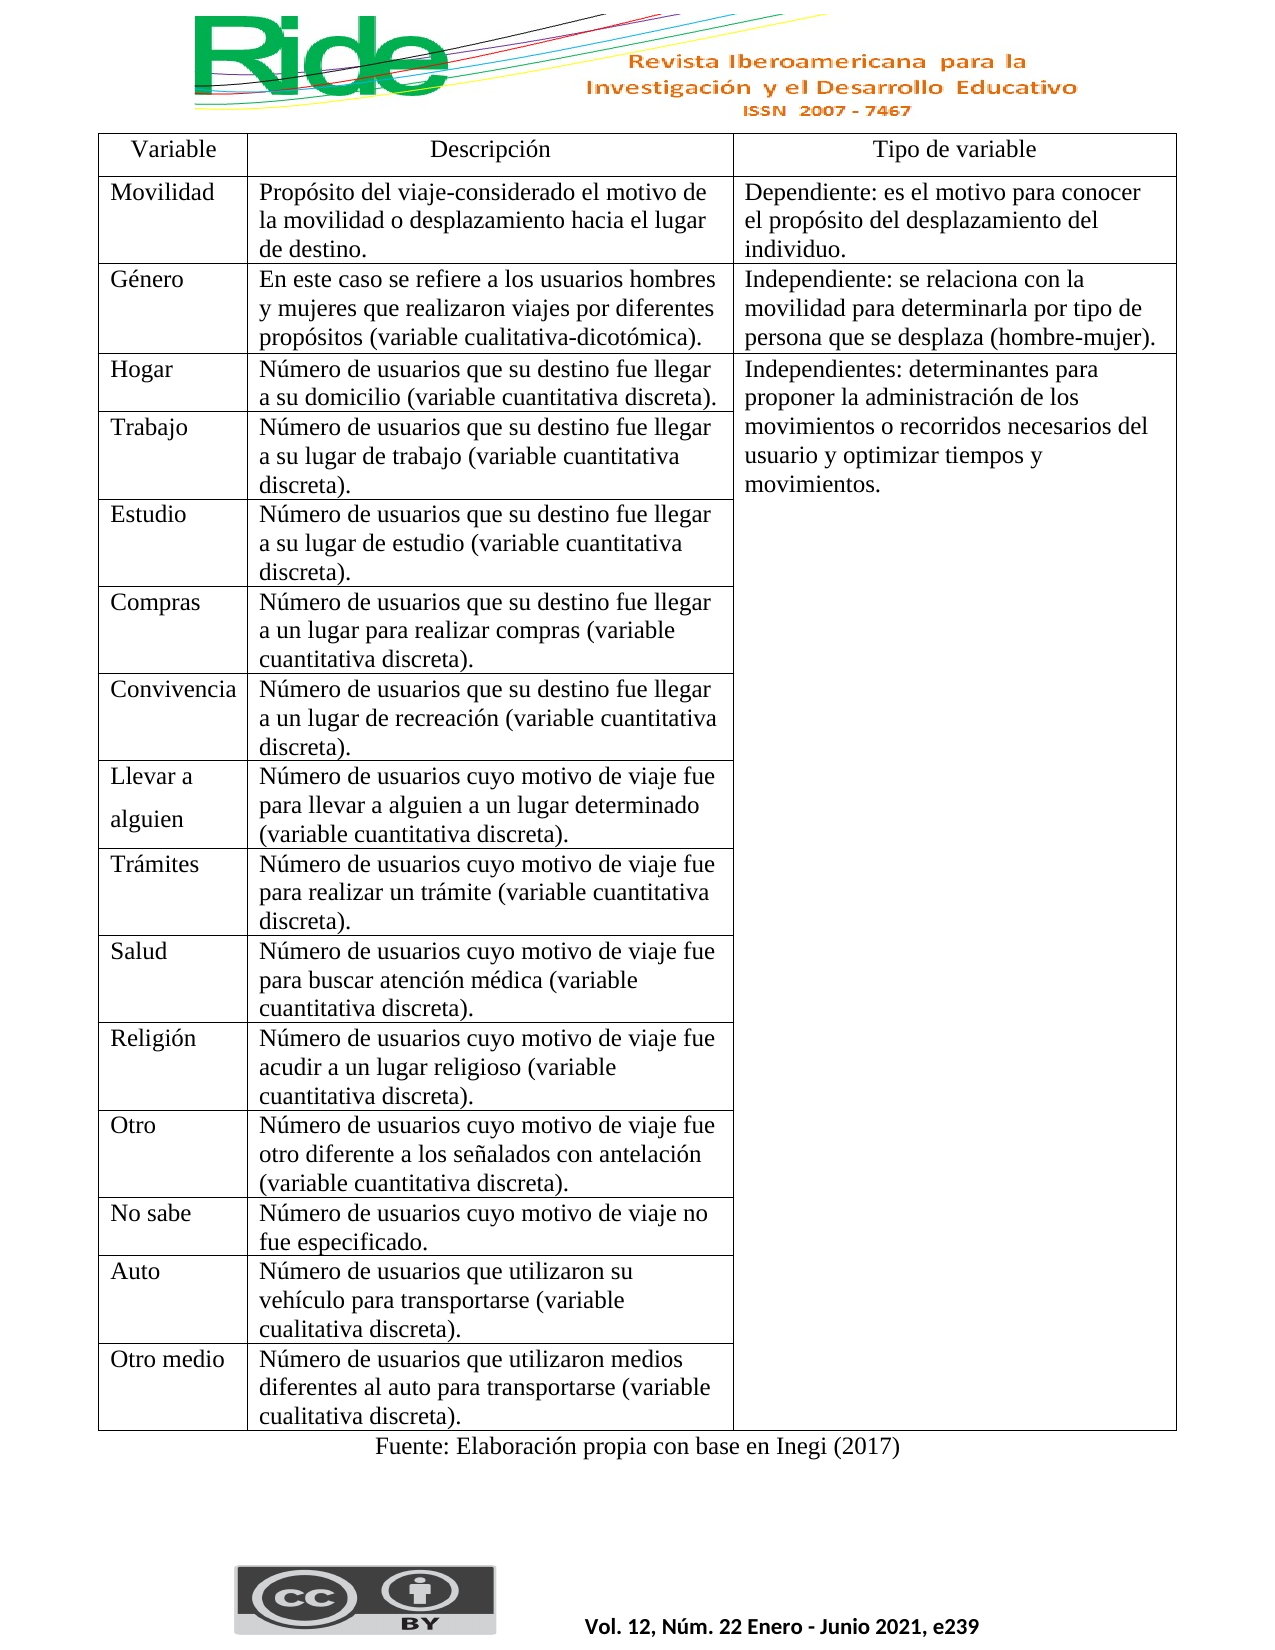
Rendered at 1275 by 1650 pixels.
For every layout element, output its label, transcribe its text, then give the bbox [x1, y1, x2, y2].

table_cell No sabe [99, 1198, 247, 1255]
table_cell Religión [99, 1023, 247, 1109]
table_cell Número de usuarios cuyo motivo de viaje fue acudir a un lugar religioso (variable cuantitativa discreta). [248, 1023, 733, 1109]
table_cell Número de usuarios que su destino fue llegar a un lugar para realizar compras (variable cuantitativa discreta). [248, 587, 733, 673]
table_cell Número de usuarios cuyo motivo de viaje fue otro diferente a los señalados con antelación (variable cuantitativa discreta). [248, 1111, 733, 1197]
table_cell Número de usuarios que su destino fue llegar a su domicilio (variable cuantitativa discreta). [248, 354, 733, 411]
table_cell Número de usuarios cuyo motivo de viaje no fue especificado. [248, 1198, 733, 1255]
table_cell Número de usuarios cuyo motivo de viaje fue para llevar a alguien a un lugar determinado (variable cuantitativa discreta). [248, 761, 733, 848]
table_cell Trabajo [99, 412, 247, 498]
table_cell Número de usuarios cuyo motivo de viaje fue para buscar atención médica (variable cuantitativa discreta). [248, 936, 733, 1022]
table_header Tipo de variable [734, 134, 1176, 176]
table_cell Hogar [99, 354, 247, 411]
table_cell Número de usuarios que utilizaron su vehículo para transportarse (variable cualitativa discreta). [248, 1256, 733, 1343]
table_cell Movilidad [99, 177, 247, 263]
table_cell Compras [99, 587, 247, 673]
table_cell Propósito del viaje-considerado el motivo de la movilidad o desplazamiento hacia el lugar de destino. [248, 177, 733, 263]
table_cell Otro medio [99, 1344, 247, 1430]
table_cell Dependiente: es el motivo para conocer el propósito del desplazamiento del individuo. [734, 177, 1176, 263]
table_cell Número de usuarios que su destino fue llegar a un lugar de recreación (variable cuantitativa discreta). [248, 674, 733, 760]
table_header Variable [99, 134, 247, 176]
table_cell Salud [99, 936, 247, 1022]
table_cell Número de usuarios cuyo motivo de viaje fue para realizar un trámite (variable cuantitativa discreta). [248, 849, 733, 935]
table_cell Número de usuarios que utilizaron medios diferentes al auto para transportarse (variable cualitativa discreta). [248, 1344, 733, 1430]
table_cell Independiente: se relaciona con la movilidad para determinarla por tipo de persona que se desplaza (hombre-mujer). [734, 264, 1176, 353]
table_cell Convivencia [99, 674, 247, 760]
table_cell En este caso se refiere a los usuarios hombres y mujeres que realizaron viajes por diferentes propósitos (variable cualitativa-dicotómica). [248, 264, 733, 353]
table_cell Auto [99, 1256, 247, 1343]
table_cell Otro [99, 1111, 247, 1197]
text Fuente: Elaboración propia con base en Inegi (2017) [177, 1431, 1098, 1460]
picture [194, 14, 1081, 119]
table_cell Llevar a alguien [99, 761, 247, 848]
table_cell Número de usuarios que su destino fue llegar a su lugar de trabajo (variable cuantitativa discreta). [248, 412, 733, 498]
table_cell Independientes: determinantes para proponer la administración de los movimientos o recorridos necesarios del usuario y optimizar tiempos y movimientos. [734, 354, 1176, 1430]
table_cell Trámites [99, 849, 247, 935]
table_header Descripción [248, 134, 733, 176]
picture [234, 1565, 497, 1635]
table_cell Estudio [99, 500, 247, 586]
table_cell Número de usuarios que su destino fue llegar a su lugar de estudio (variable cuantitativa discreta). [248, 500, 733, 586]
table_cell Género [99, 264, 247, 353]
